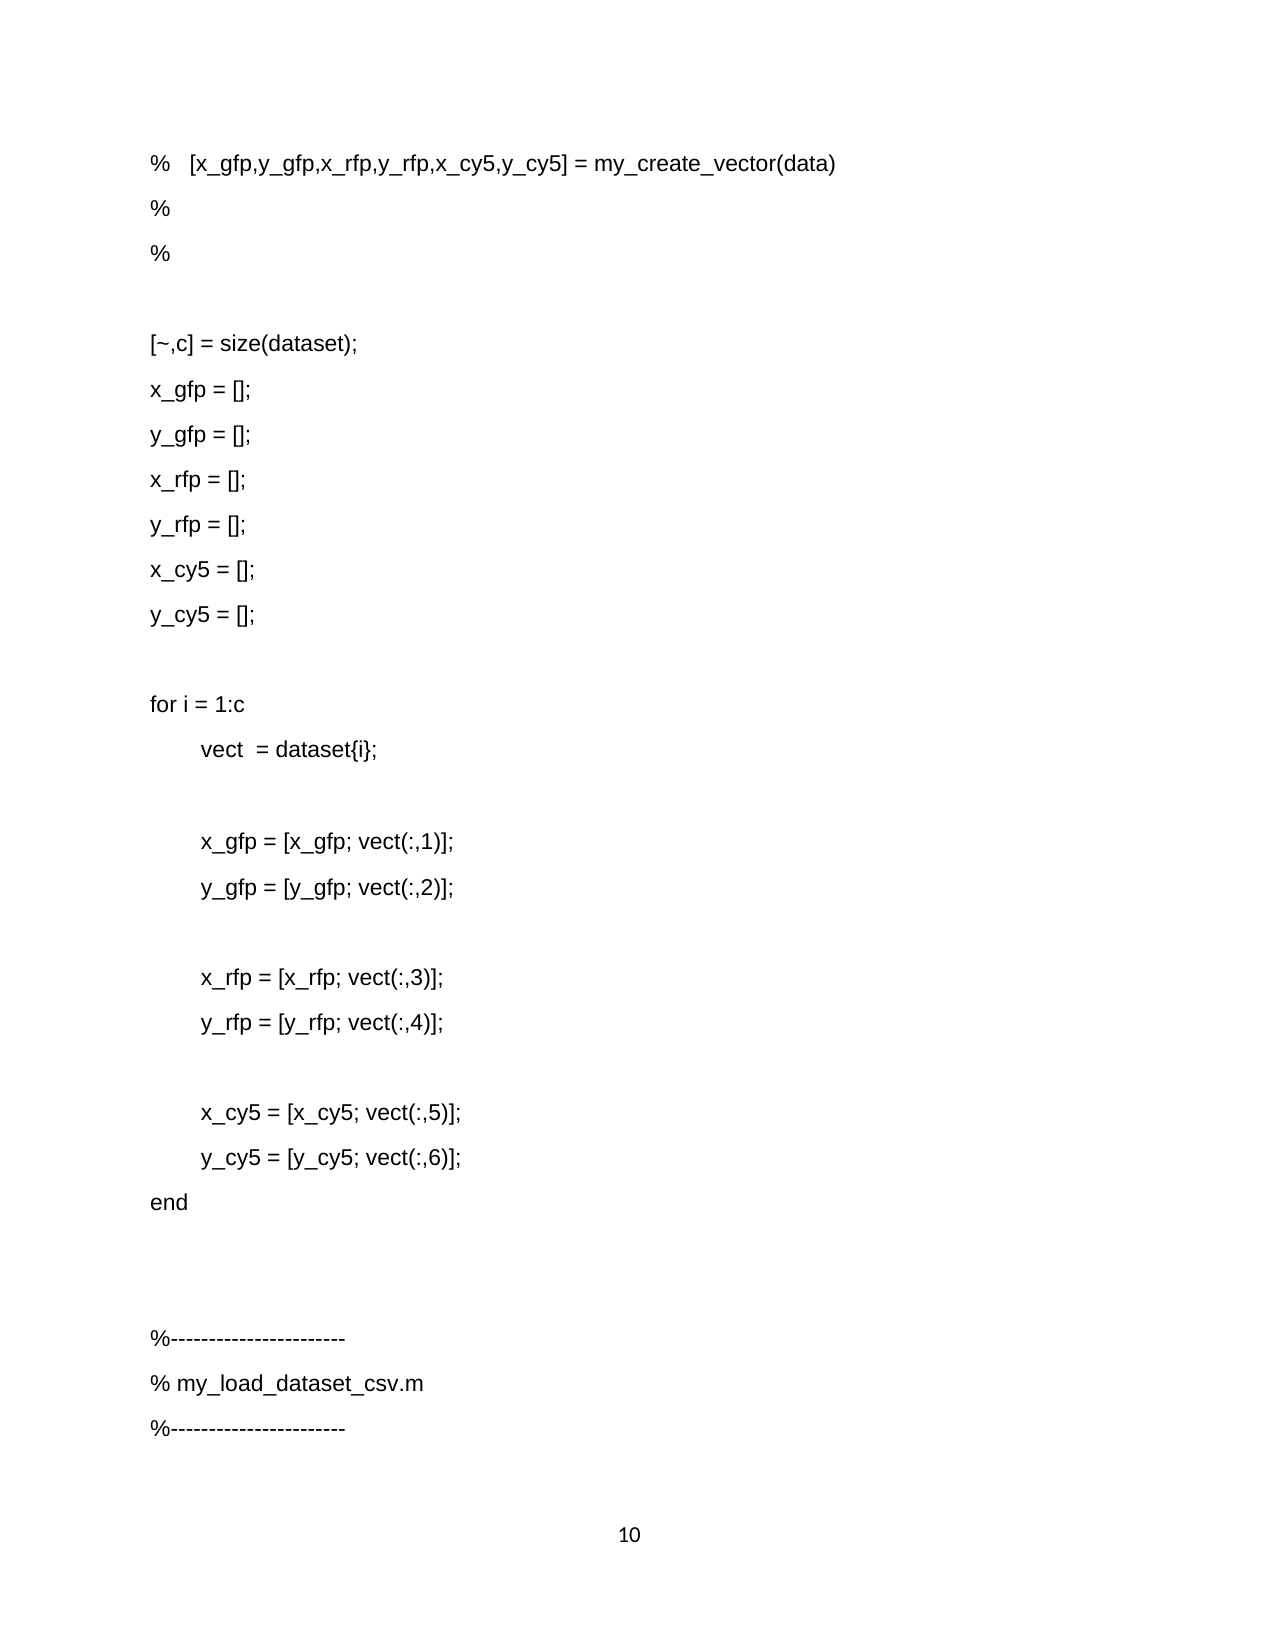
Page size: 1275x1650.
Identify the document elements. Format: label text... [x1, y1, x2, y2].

text [~,c] = size(dataset); [150, 330, 1107, 357]
text x_cy5 = []; [150, 556, 1107, 582]
text % my_load_dataset_csv.m [150, 1369, 1107, 1396]
text %----------------------- [150, 1415, 1107, 1441]
text for i = 1:c [150, 691, 1107, 718]
text % [x_gfp,y_gfp,x_rfp,y_rfp,x_cy5,y_cy5] = my_create_vector(data) [150, 150, 1107, 176]
text y_rfp = [y_rfp; vect(:,4)]; [150, 1009, 1107, 1035]
text x_rfp = []; [150, 466, 1107, 492]
text % [150, 195, 1107, 221]
text y_cy5 = [y_cy5; vect(:,6)]; [150, 1144, 1107, 1170]
text y_gfp = [y_gfp; vect(:,2)]; [150, 873, 1107, 900]
text y_gfp = []; [150, 421, 1107, 447]
text x_gfp = []; [150, 376, 1107, 402]
text y_rfp = []; [150, 511, 1107, 537]
text y_cy5 = []; [150, 601, 1107, 627]
text end [150, 1189, 1107, 1216]
text %----------------------- [150, 1324, 1107, 1351]
text % [150, 240, 1107, 267]
text x_cy5 = [x_cy5; vect(:,5)]; [150, 1099, 1107, 1125]
text x_gfp = [x_gfp; vect(:,1)]; [150, 828, 1107, 855]
text x_rfp = [x_rfp; vect(:,3)]; [150, 964, 1107, 990]
text vect = dataset{i}; [150, 736, 1107, 763]
